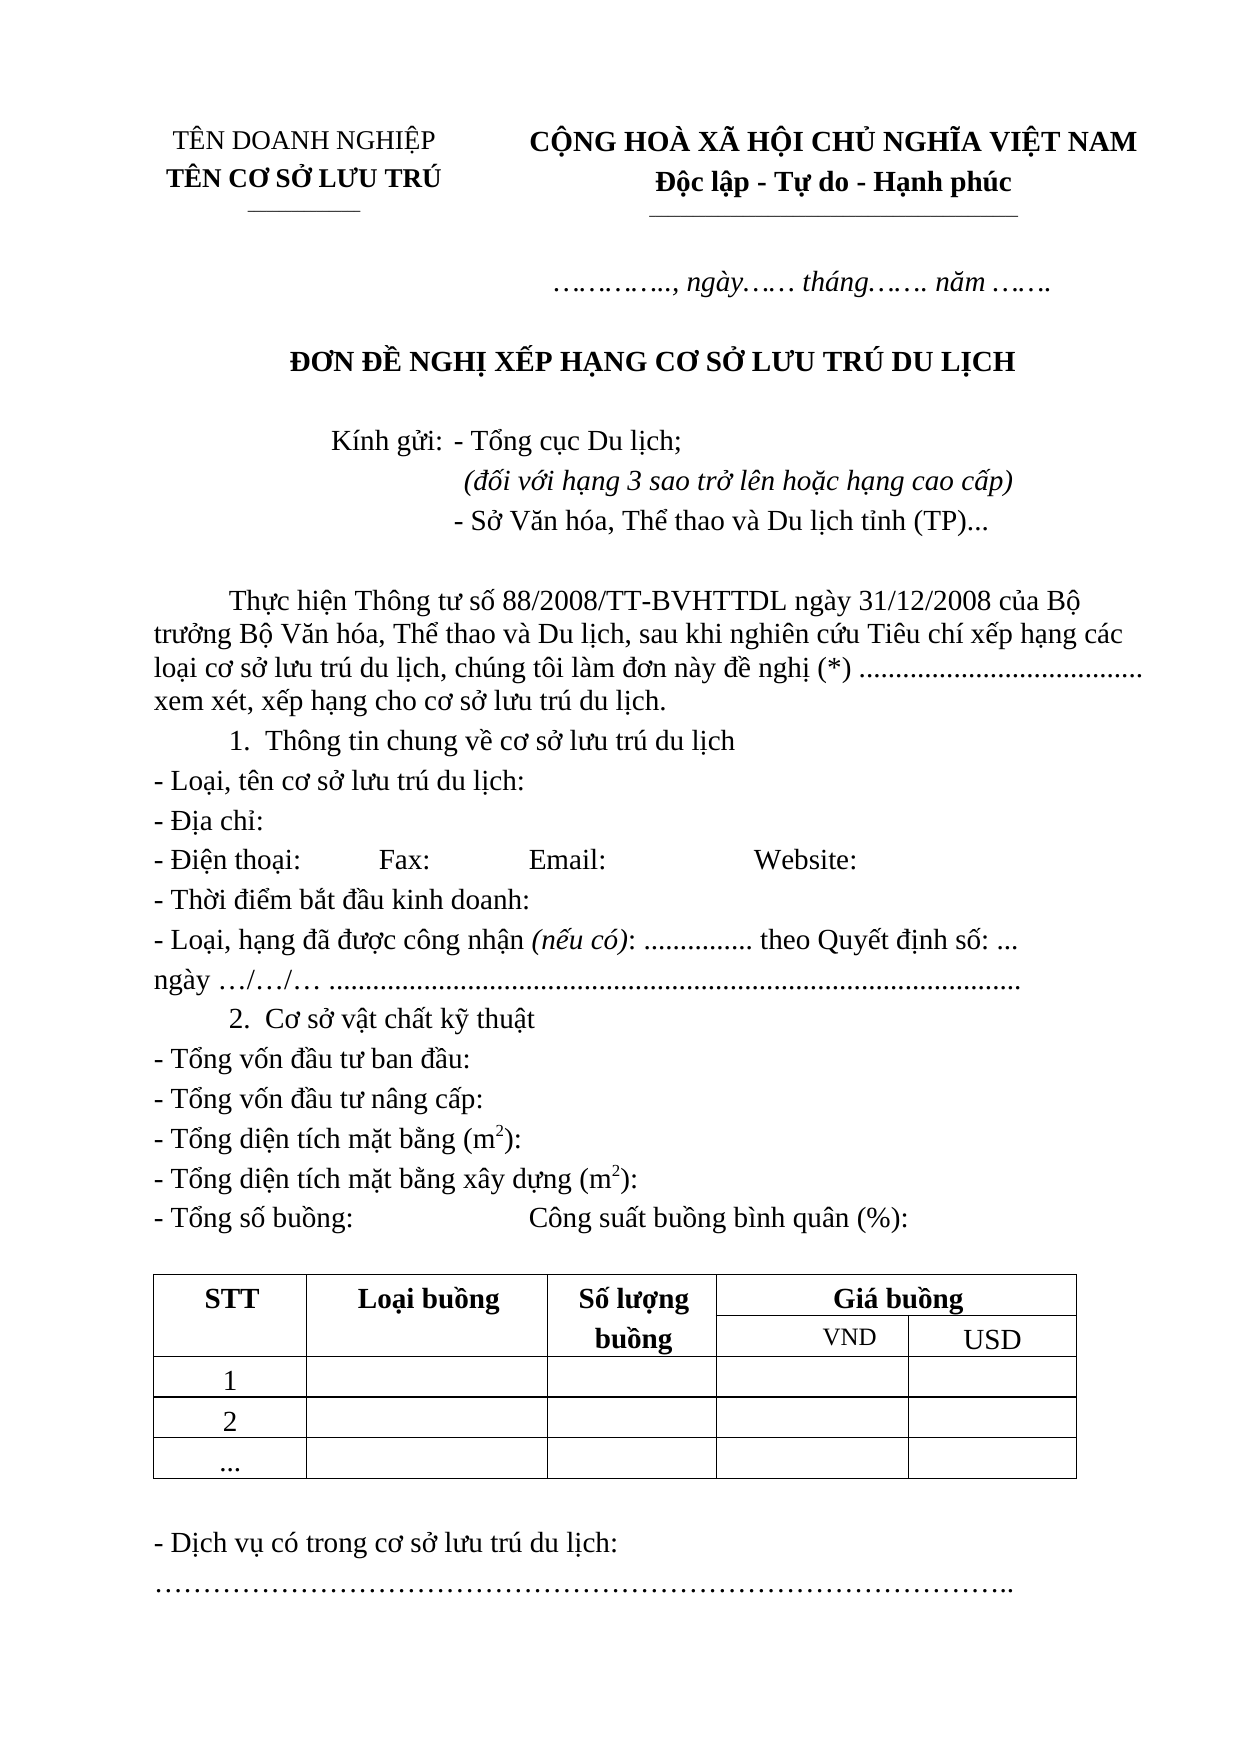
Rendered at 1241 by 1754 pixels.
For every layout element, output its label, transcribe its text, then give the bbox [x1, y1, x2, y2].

text (đối với hạng 3 sao trở lên hoặc hạng cao cấp) [153, 463, 1152, 497]
table_cell [717, 1398, 908, 1437]
text - Tổng diện tích mặt bằng (m2): [153, 1121, 1152, 1154]
text - Loại, hạng đã được công nhận (nếu có): ............... theo Quyết định số: ... [153, 922, 1152, 956]
table_header STT [154, 1275, 306, 1356]
table_cell USD [909, 1316, 1076, 1356]
table_cell VND [717, 1316, 908, 1356]
table_cell [307, 1357, 547, 1396]
table_cell [548, 1438, 716, 1478]
table_cell [307, 1438, 547, 1478]
text - Địa chỉ: [153, 803, 1152, 836]
table_cell [909, 1438, 1076, 1478]
text - Tổng vốn đầu tư ban đầu: [153, 1041, 1152, 1075]
table_cell [548, 1398, 716, 1437]
text - Tổng số buồng: Công suất buồng bình quân (%): [153, 1201, 1152, 1234]
subtitle 2. Cơ sở vật chất kỹ thuật [153, 1002, 1152, 1035]
text - Dịch vụ có trong cơ sở lưu trú du lịch: [153, 1525, 1152, 1559]
table_header CỘNG HOÀ XÃ HỘI CHỦ NGHĨA VIỆT NAM Độc lập - Tự do - Hạnh phúc ___________________________________________________________ [510, 118, 1157, 258]
text ĐƠN ĐỀ NGHỊ XẾP HẠNG CƠ SỞ LƯU TRÚ DU LỊCH [153, 344, 1152, 377]
table_header Giá buồng [717, 1275, 1076, 1315]
text ngày …/…/… ............................................................................................... [153, 962, 1152, 995]
table_header Loại buồng [307, 1275, 547, 1356]
subtitle Kính gửi: - Tổng cục Du lịch; [153, 423, 1152, 457]
text Thực hiện Thông tư số 88/2008/TT-BVHTTDL ngày 31/12/2008 của Bộ trưởng Bộ Văn hóa, Thể thao và Du lịch, sau khi nghiên cứu Tiêu chí xếp hạng các loại cơ sở lưu trú du lịch, chúng tôi làm đơn này đề nghị (*) ....................................... xem xét, xếp hạng cho cơ sở lưu trú du lịch. [153, 583, 1152, 717]
table_cell [717, 1438, 908, 1478]
text - Tổng diện tích mặt bằng xây dựng (m2): [153, 1161, 1152, 1194]
text - Sở Văn hóa, Thể thao và Du lịch tỉnh (TP)... [153, 503, 1152, 537]
table_cell [717, 1357, 908, 1396]
text - Thời điểm bắt đầu kinh doanh: [153, 882, 1152, 916]
table_cell 1 [154, 1357, 306, 1396]
subtitle 1. Thông tin chung về cơ sở lưu trú du lịch [153, 723, 1152, 757]
table_cell 2 [154, 1398, 306, 1437]
table_cell [909, 1357, 1076, 1396]
text - Loại, tên cơ sở lưu trú du lịch: [153, 763, 1152, 796]
table_cell ... [154, 1438, 306, 1478]
text - Điện thoại: Fax: Email: Website: [153, 842, 1152, 876]
table_cell [307, 1398, 547, 1437]
table_header TÊN DOANH NGHIỆP TÊN CƠ SỞ LƯU TRÚ __________________ [97, 118, 510, 258]
text - Tổng vốn đầu tư nâng cấp: [153, 1081, 1152, 1115]
table_cell [909, 1398, 1076, 1437]
text …………………………………………………………………………….. [153, 1565, 1152, 1598]
table_header Số lượng buồng [548, 1275, 716, 1356]
table_cell [548, 1357, 716, 1396]
text ………….., ngày…… tháng……. năm ……. [453, 264, 1152, 298]
